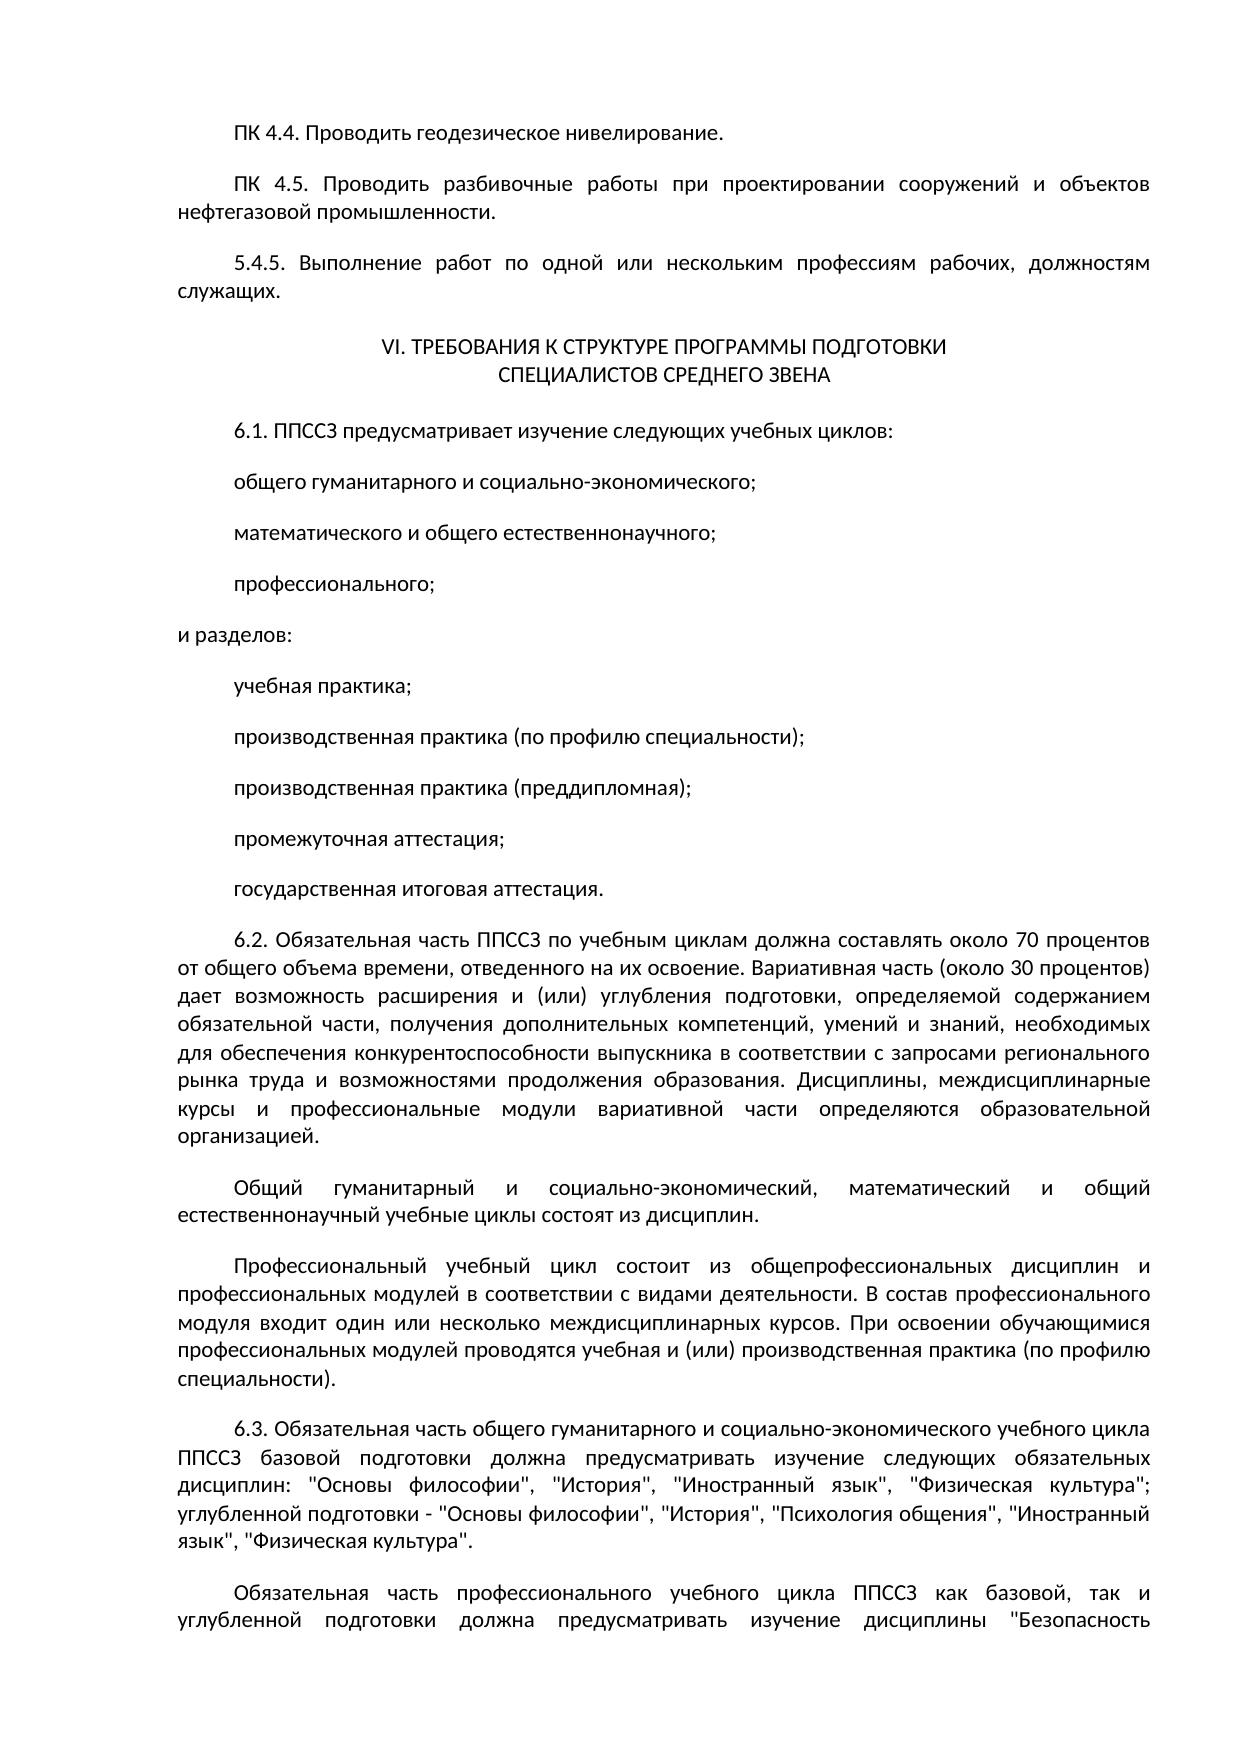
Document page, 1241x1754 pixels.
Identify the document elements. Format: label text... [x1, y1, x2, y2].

text государственная итоговая аттестация. [177, 874, 1152, 903]
text промежуточная аттестация; [177, 824, 1152, 852]
text учебная практика; [177, 671, 1152, 699]
text 6.2. Обязательная часть ППССЗ по учебным циклам должна составлять около 70 процентов от общего объема времени, отведенного на их освоение. Вариативная часть (около 30 процентов) дает возможность расширения и (или) углубления подготовки, определяемой содержанием обязательной части, получения дополнительных компетенций, умений и знаний, необходимых для обеспечения конкурентоспособности выпускника в соответствии с запросами регионального рынка труда и возможностями продолжения образования. Дисциплины, междисциплинарные курсы и профессиональные модули вариативной части определяются образовательной организацией. [177, 926, 1152, 1150]
text производственная практика (преддипломная); [177, 773, 1152, 801]
text производственная практика (по профилю специальности); [177, 722, 1152, 750]
text профессионального; [177, 569, 1152, 597]
text VI. ТРЕБОВАНИЯ К СТРУКТУРЕ ПРОГРАММЫ ПОДГОТОВКИ [177, 332, 1152, 360]
text 6.3. Обязательная часть общего гуманитарного и социально-экономического учебного цикла ППССЗ базовой подготовки должна предусматривать изучение следующих обязательных дисциплин: "Основы философии", "История", "Иностранный язык", "Физическая культура"; углубленной подготовки - "Основы философии", "История", "Психология общения", "Иностранный язык", "Физическая культура". [177, 1414, 1152, 1555]
text ПК 4.5. Проводить разбивочные работы при проектировании сооружений и объектов нефтегазовой промышленности. [177, 169, 1152, 225]
text Общий гуманитарный и социально-экономический, математический и общий естественнонаучный учебные циклы состоят из дисциплин. [177, 1173, 1152, 1229]
text общего гуманитарного и социально-экономического; [177, 467, 1152, 495]
text ПК 4.4. Проводить геодезическое нивелирование. [177, 118, 1152, 146]
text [177, 1578, 1152, 1634]
text и разделов: [177, 620, 1152, 648]
text 5.4.5. Выполнение работ по одной или нескольким профессиям рабочих, должностям служащих. [177, 248, 1152, 304]
text 6.1. ППССЗ предусматривает изучение следующих учебных циклов: [177, 416, 1152, 444]
text математического и общего естественнонаучного; [177, 518, 1152, 546]
text СПЕЦИАЛИСТОВ СРЕДНЕГО ЗВЕНА [177, 360, 1152, 388]
text Профессиональный учебный цикл состоит из общепрофессиональных дисциплин и профессиональных модулей в соответствии с видами деятельности. В состав профессионального модуля входит один или несколько междисциплинарных курсов. При освоении обучающимися профессиональных модулей проводятся учебная и (или) производственная практика (по профилю специальности). [177, 1252, 1152, 1392]
